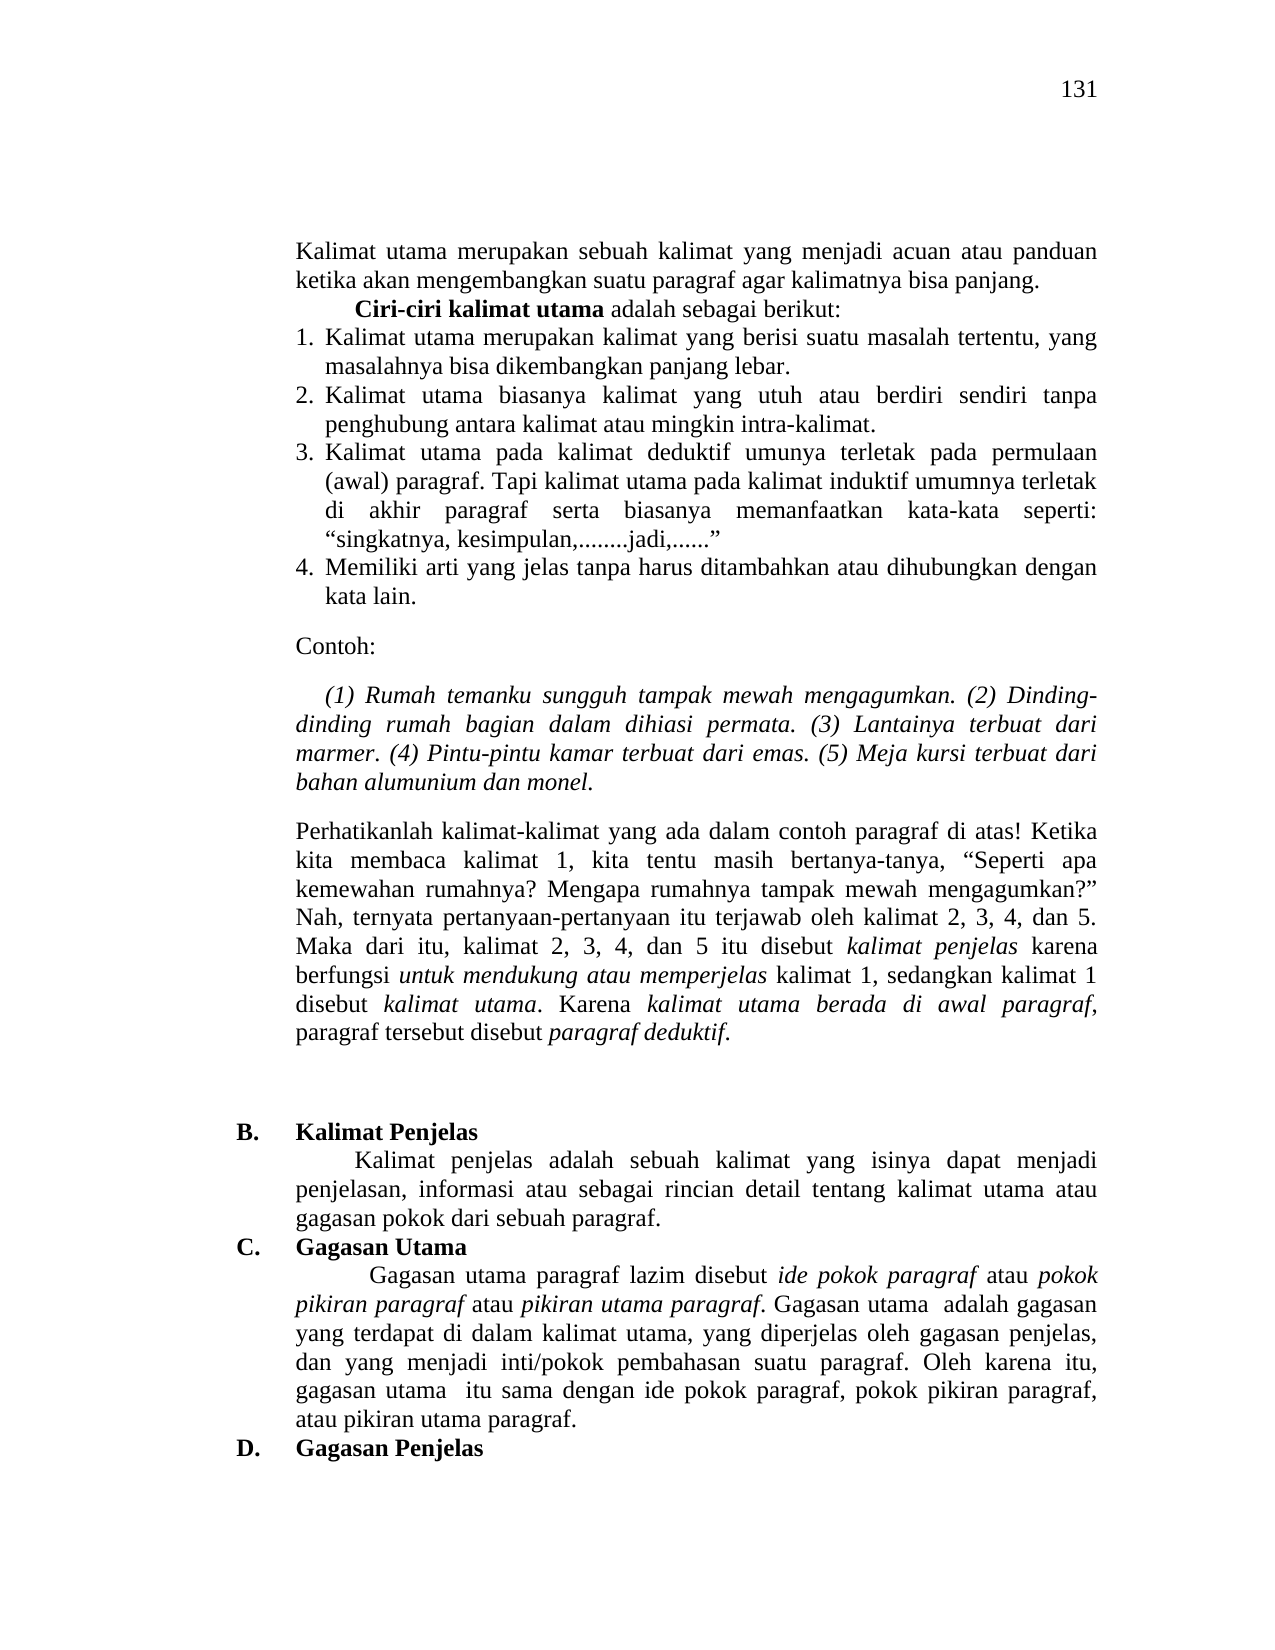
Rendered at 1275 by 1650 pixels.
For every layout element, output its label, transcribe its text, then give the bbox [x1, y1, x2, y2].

list Kalimat utama merupakan kalimat yang berisi suatu masalah tertentu, yang masalahnya bisa dikembangkan panjang lebar. [295, 322, 1098, 380]
list Ciri-ciri kalimat utama adalah sebagai berikut: [295, 294, 1098, 322]
list Kalimat penjelas adalah sebuah kalimat yang isinya dapat menjadi penjelasan, informasi atau sebagai rincian detail tentang kalimat utama atau gagasan pokok dari sebuah paragraf. [295, 1145, 1098, 1232]
list Kalimat utama pada kalimat deduktif umunya terletak pada permulaan (awal) paragraf. Tapi kalimat utama pada kalimat induktif umumnya terletak di akhir paragraf serta biasanya memanfaatkan kata-kata seperti: “singkatnya, kesimpulan,........jadi,......” [295, 437, 1098, 552]
text Contoh: [295, 631, 1098, 659]
list Gagasan Utama [236, 1232, 1098, 1260]
text (1) Rumah temanku sungguh tampak mewah mengagumkan. (2) Dinding-dinding rumah bagian dalam dihiasi permata. (3) Lantainya terbuat dari marmer. (4) Pintu-pintu kamar terbuat dari emas. (5) Meja kursi terbuat dari bahan alumunium dan monel. [295, 680, 1098, 795]
list Kalimat Penjelas [236, 1117, 1098, 1145]
list Memiliki arti yang jelas tanpa harus ditambahkan atau dihubungkan dengan kata lain. [295, 552, 1098, 610]
text Perhatikanlah kalimat-kalimat yang ada dalam contoh paragraf di atas! Ketika kita membaca kalimat 1, kita tentu masih bertanya-tanya, “Seperti apa kemewahan rumahnya? Mengapa rumahnya tampak mewah mengagumkan?” Nah, ternyata pertanyaan-pertanyaan itu terjawab oleh kalimat 2, 3, 4, dan 5. Maka dari itu, kalimat 2, 3, 4, dan 5 itu disebut kalimat penjelas karena berfungsi untuk mendukung atau memperjelas kalimat 1, sedangkan kalimat 1 disebut kalimat utama. Karena kalimat utama berada di awal paragraf, paragraf tersebut disebut paragraf deduktif. [295, 816, 1098, 1046]
list Gagasan utama paragraf lazim disebut ide pokok paragraf atau pokok pikiran paragraf atau pikiran utama paragraf. Gagasan utama adalah gagasan yang terdapat di dalam kalimat utama, yang diperjelas oleh gagasan penjelas, dan yang menjadi inti/pokok pembahasan suatu paragraf. Oleh karena itu, gagasan utama itu sama dengan ide pokok paragraf, pokok pikiran paragraf, atau pikiran utama paragraf. [295, 1260, 1098, 1433]
list Gagasan Penjelas [236, 1433, 1098, 1462]
list Kalimat utama biasanya kalimat yang utuh atau berdiri sendiri tanpa penghubung antara kalimat atau mingkin intra-kalimat. [295, 380, 1098, 437]
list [295, 236, 1098, 294]
